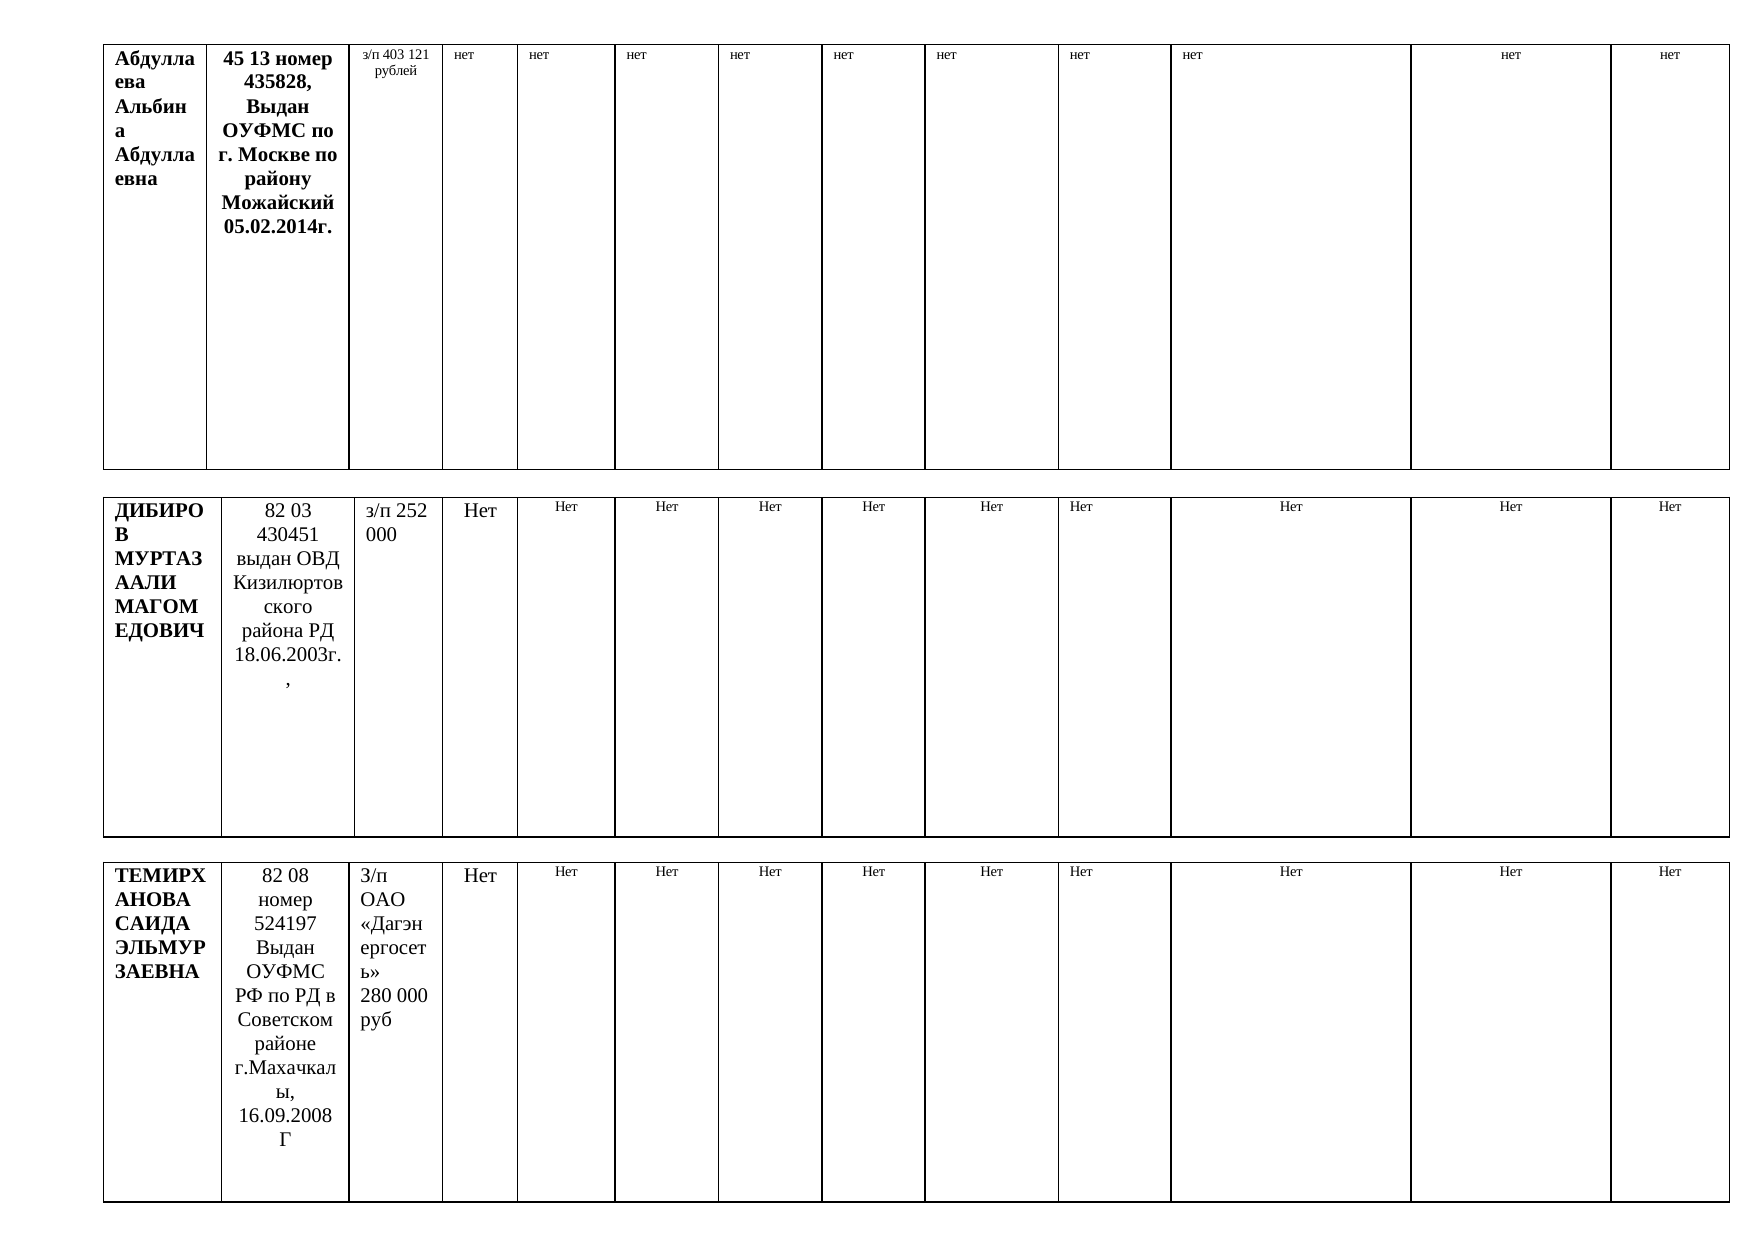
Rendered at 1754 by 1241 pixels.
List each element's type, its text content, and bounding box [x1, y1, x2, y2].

table_header з/п 252 000 [355, 498, 442, 836]
table_header нет [1172, 45, 1410, 469]
table_header Нет [1172, 498, 1410, 836]
table_header 45 13 номер 435828, Выдан ОУФМС по г. Москве по району Можайский 05.02.2014г. [207, 45, 348, 469]
table_header Нет [1412, 498, 1610, 836]
table_header Нет [1412, 863, 1610, 1201]
table_header Нет [823, 498, 924, 836]
table_header З/п ОАО «Дагэнергосеть» 280 000 руб [350, 863, 442, 1201]
table_header Нет [443, 498, 517, 836]
table_header Нет [1612, 863, 1729, 1201]
table_header нет [926, 45, 1058, 469]
table_header нет [1612, 45, 1729, 469]
table_header Нет [518, 863, 614, 1201]
table_header Нет [1059, 498, 1170, 836]
table_header з/п 403 121 рублей [350, 45, 442, 469]
table_header Нет [616, 863, 718, 1201]
table_header Нет [1059, 863, 1170, 1201]
table_header Нет [1172, 863, 1410, 1201]
table_header Нет [518, 498, 614, 836]
table_header нет [1059, 45, 1170, 469]
table_header Нет [719, 863, 821, 1201]
table_header Нет [443, 863, 517, 1201]
table_header нет [823, 45, 924, 469]
table_header ДИБИРОВ МУРТАЗААЛИ МАГОМЕДОВИЧ [104, 498, 221, 836]
table_header нет [443, 45, 517, 469]
table_header ТЕМИРХАНОВА САИДА ЭЛЬМУРЗАЕВНА [104, 863, 221, 1201]
table_header Нет [1612, 498, 1729, 836]
table_header нет [616, 45, 718, 469]
table_header 82 08 номер 524197 Выдан ОУФМС РФ по РД в Советском районе г.Махачкалы, 16.09.2008Г [222, 863, 348, 1201]
table_header Нет [719, 498, 821, 836]
table_header Нет [823, 863, 924, 1201]
table_header нет [719, 45, 821, 469]
table_header Нет [926, 498, 1058, 836]
table_header Нет [616, 498, 718, 836]
table_header нет [1412, 45, 1610, 469]
table_header 82 03 430451 выдан ОВД Кизилюртовского района РД 18.06.2003г., [222, 498, 354, 836]
table_header нет [518, 45, 614, 469]
table_header Нет [926, 863, 1058, 1201]
table_header Абдуллаева Альбина Абдуллаевна [104, 45, 206, 469]
